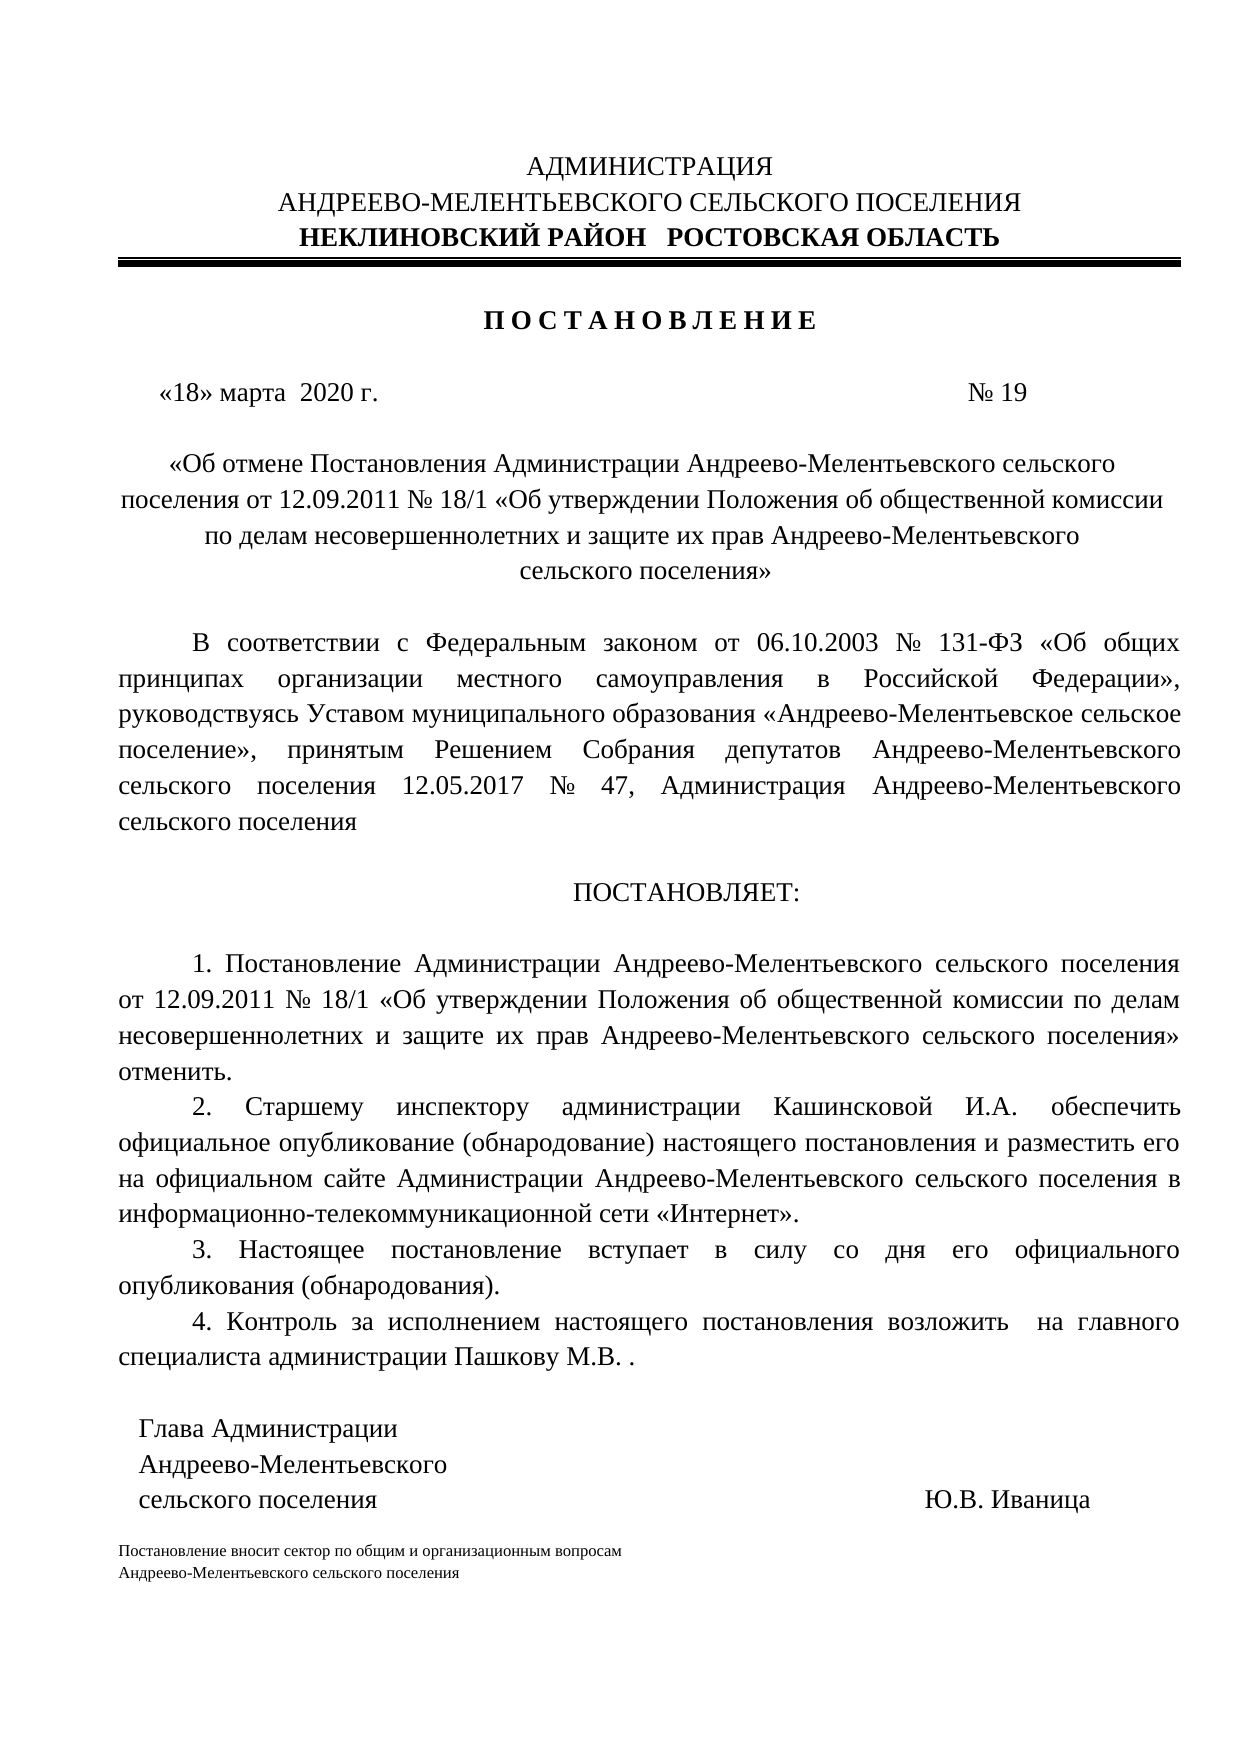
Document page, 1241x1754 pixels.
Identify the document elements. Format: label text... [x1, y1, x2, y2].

text Глава Администрации [118, 1412, 1181, 1443]
text Андреево-Мелентьевского [118, 1448, 1181, 1479]
text Андреево-Мелентьевского сельского поселения [118, 1563, 1181, 1582]
text сельского поселения Ю.В. Иваница [118, 1483, 1181, 1514]
text «18» марта 2020 г. № 19 [118, 376, 1181, 407]
text АДМИНИСТРАЦИЯ [118, 150, 1181, 181]
text АНДРЕЕВО-МЕЛЕНТЬЕВСКОГО СЕЛЬСКОГО ПОСЕЛЕНИЯ [118, 186, 1181, 217]
text 2. Старшему инспектору администрации Кашинсковой И.А. обеспечить официальное опубликование (обнародование) настоящего постановления и разместить его на официальном сайте Администрации Андреево-Мелентьевского сельского поселения в информационно-телекоммуникационной сети «Интернет». [118, 1090, 1181, 1229]
text ПОСТАНОВЛЕНИЕ [118, 304, 1181, 336]
text В соответствии с Федеральным законом от 06.10.2003 № 131-ФЗ «Об общих принципах организации местного самоуправления в Российской Федерации», руководствуясь Уставом муниципального образования «Андреево-Мелентьевское сельское поселение», принятым Решением Собрания депутатов Андреево-Мелентьевского сельского поселения 12.05.2017 № 47, Администрация Андреево-Мелентьевского сельского поселения [118, 626, 1181, 836]
text ПОСТАНОВЛЯЕТ: [118, 876, 1181, 907]
text «Об отмене Постановления Администрации Андреево-Мелентьевского сельского поселения от 12.09.2011 № 18/1 «Об утверждении Положения об общественной комиссии по делам несовершеннолетних и защите их прав Андреево-Мелентьевского [118, 447, 1167, 550]
text 4. Контроль за исполнением настоящего постановления возложить на главного специалиста администрации Пашкову М.В. . [118, 1305, 1181, 1372]
text сельского поселения» [118, 554, 1167, 586]
text 3. Настоящее постановление вступает в силу со дня его официального опубликования (обнародования). [118, 1233, 1181, 1300]
text Постановление вносит сектор по общим и организационным вопросам [118, 1541, 1181, 1560]
text 1. Постановление Администрации Андреево-Мелентьевского сельского поселения от 12.09.2011 № 18/1 «Об утверждении Положения об общественной комиссии по делам несовершеннолетних и защите их прав Андреево-Мелентьевского сельского поселения» отменить. [118, 947, 1181, 1086]
text НЕКЛИНОВСКИЙ РАЙОН РОСТОВСКАЯ ОБЛАСТЬ [118, 221, 1181, 253]
